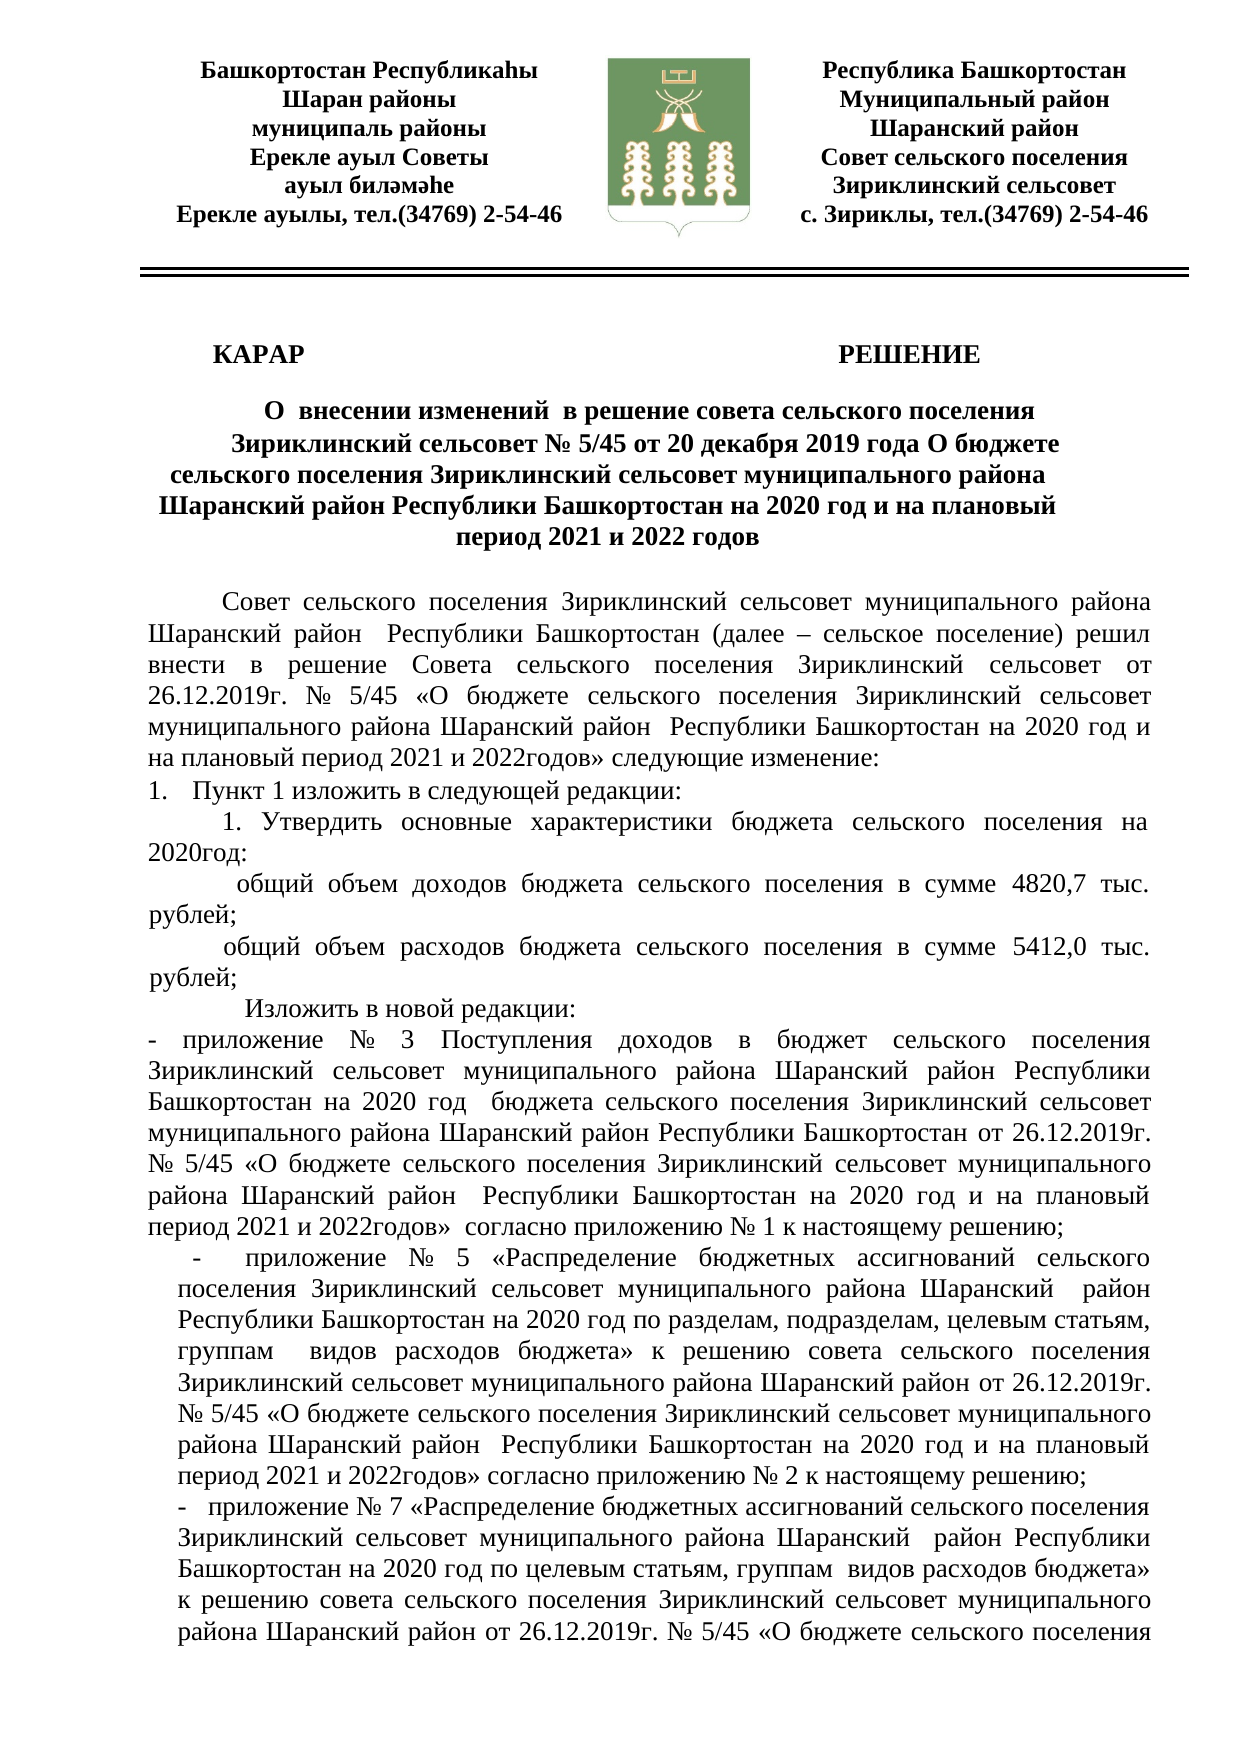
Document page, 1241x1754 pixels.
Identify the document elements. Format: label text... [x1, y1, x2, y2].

text 1. Утвердить основные характеристики бюджета сельского поселения на 2020год: [148, 805, 1148, 867]
table_header Башкортостан Республикаһы Шаран районы муниципаль районы Ерекле ауыл Советы ауыл биләмәһе Ерекле ауылы, тел.(34769) 2-54-46 [140, 56, 598, 267]
text - приложение № 3 Поступления доходов в бюджет сельского поселения Зириклинский сельсовет муниципального района Шаранский район Республики Башкортостан на 2020 год бюджета сельского поселения Зириклинский сельсовет муниципального района Шаранский район Республики Башкортостан от 26.12.2019г. № 5/45 «О бюджете сельского поселения Зириклинский сельсовет муниципального района Шаранский район Республики Башкортостан на 2020 год и на плановый период 2021 и 2022годов» согласно приложению № 1 к настоящему решению; [148, 1023, 1152, 1241]
text общий объем доходов бюджета сельского поселения в сумме 4820,7 тыс. рублей; [148, 867, 1149, 929]
text общий объем расходов бюджета сельского поселения в сумме 5412,0 тыс. рублей; [149, 929, 1150, 992]
text Совет сельского поселения Зириклинский сельсовет муниципального района Шаранский район Республики Башкортостан (далее – сельское поселение) решил внести в решение Совета сельского поселения Зириклинский сельсовет от 26.12.2019г. № 5/45 «О бюджете сельского поселения Зириклинский сельсовет муниципального района Шаранский район Республики Башкортостан на 2020 год и на плановый период 2021 и 2022годов» следующие изменение: [148, 586, 1152, 772]
text КАРАР РЕШЕНИЕ [148, 338, 1152, 369]
text О внесении изменений в решение совета сельского поселения [148, 394, 1152, 425]
text - приложение № 5 «Распределение бюджетных ассигнований сельского поселения Зириклинский сельсовет муниципального района Шаранский район Республики Башкортостан на 2020 год по разделам, подразделам, целевым статьям, группам видов расходов бюджета» к решению совета сельского поселения Зириклинский сельсовет муниципального района Шаранский район от 26.12.2019г. № 5/45 «О бюджете сельского поселения Зириклинский сельсовет муниципального района Шаранский район Республики Башкортостан на 2020 год и на плановый период 2021 и 2022годов» согласно приложению № 2 к настоящему решению; [177, 1241, 1152, 1490]
table_header [598, 56, 760, 267]
picture [605, 55, 752, 239]
table_header Республика Башкортостан Муниципальный район Шаранский район Совет сельского поселения Зириклинский сельсовет с. Зириклы, тел.(34769) 2-54-46 [760, 56, 1188, 267]
list Пункт 1 изложить в следующей редакции: [148, 774, 1092, 805]
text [177, 1490, 1152, 1646]
text Зириклинский сельсовет № 5/45 от 20 декабря 2019 года О бюджете сельского поселения Зириклинский сельсовет муниципального района Шаранский район Республики Башкортостан на 2020 год и на плановый период 2021 и 2022 годов [148, 427, 1068, 551]
text Изложить в новой редакции: [244, 992, 1146, 1023]
